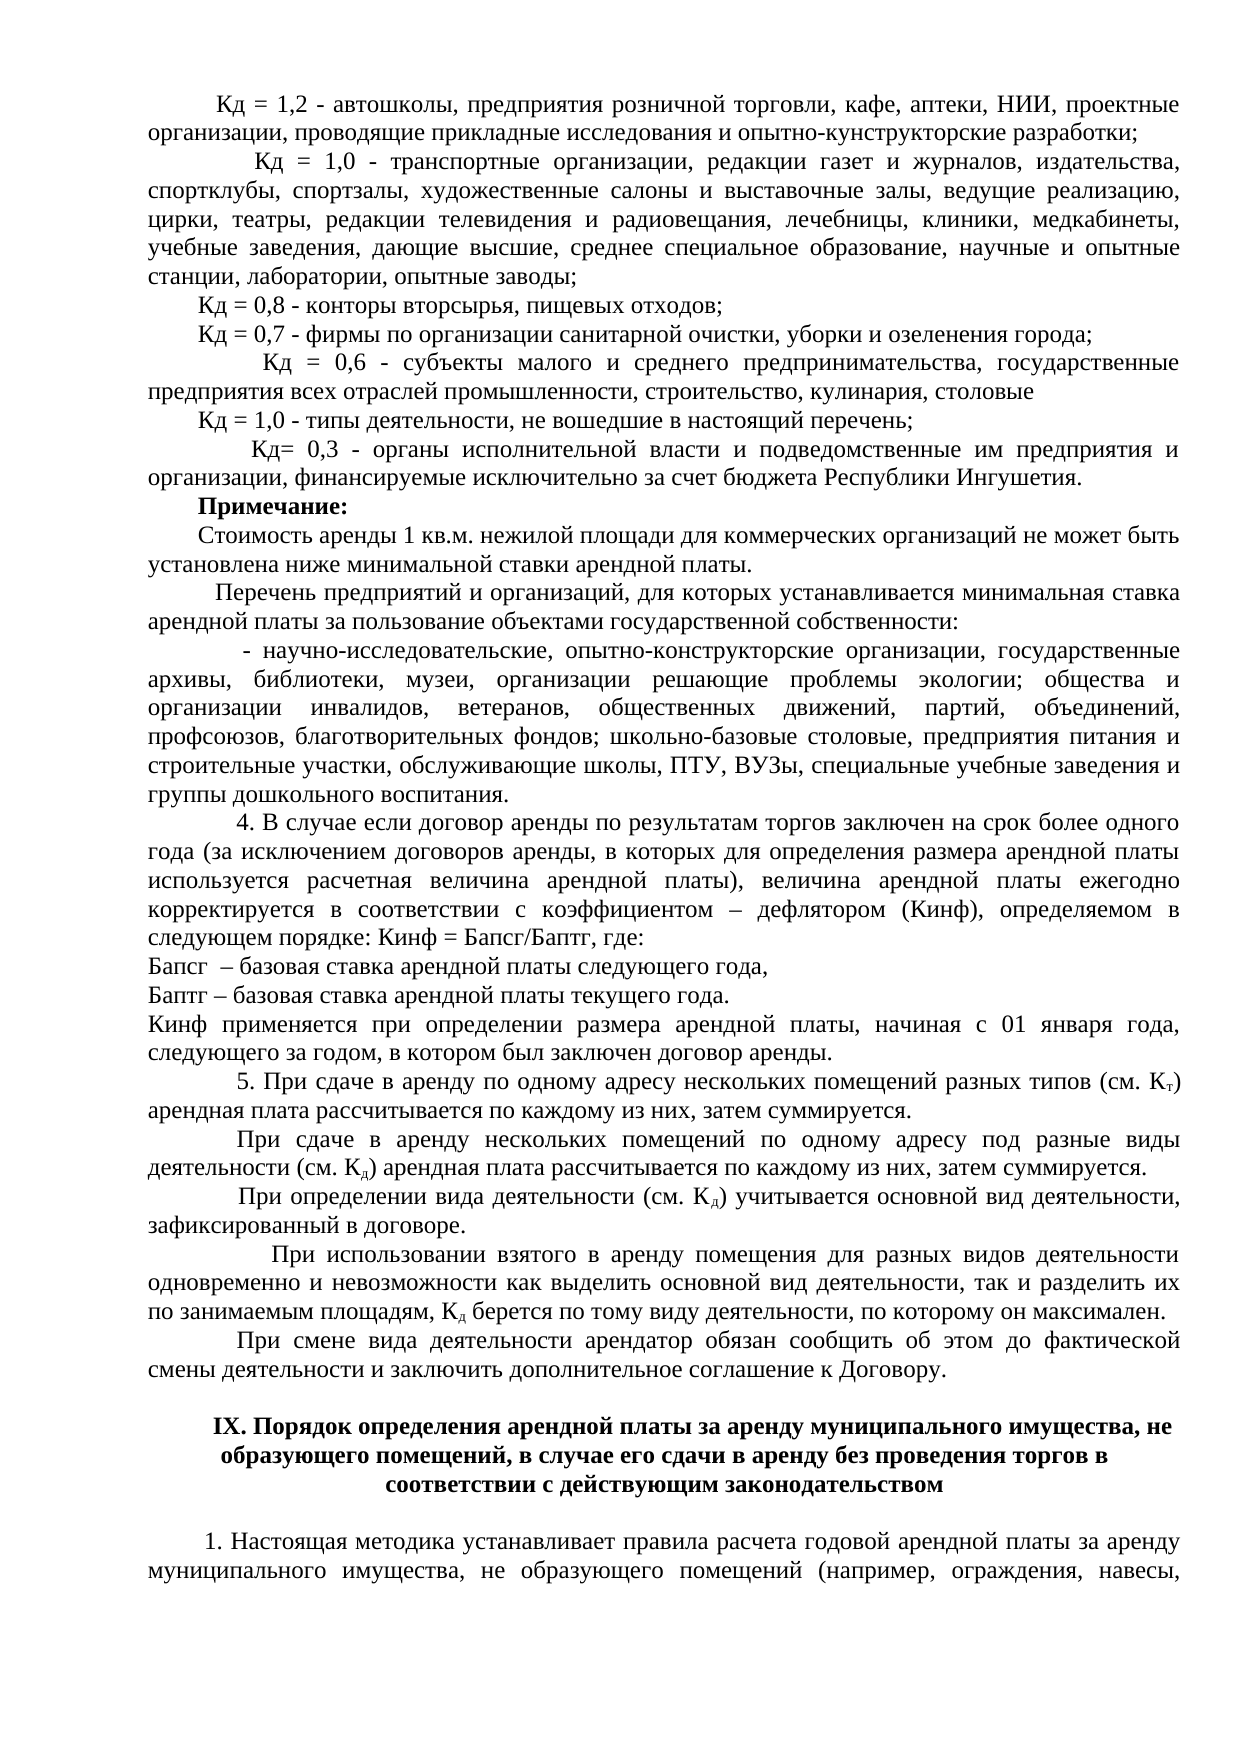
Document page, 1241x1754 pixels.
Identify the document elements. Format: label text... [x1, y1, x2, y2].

text Кд = 0,6 - субъекты малого и среднего предпринимательства, государственные предприятия всех отраслей промышленности, строительство, кулинария, столовые [148, 347, 1181, 405]
list Баптг – базовая ставка арендной платы текущего года. [148, 980, 1181, 1009]
text Кд = 0,7 - фирмы по организации санитарной очистки, уборки и озеленения города; [148, 319, 1181, 347]
text Перечень предприятий и организаций, для которых устанавливается минимальная ставка арендной платы за пользование объектами государственной собственности: [148, 577, 1181, 635]
text Стоимость аренды 1 кв.м. нежилой площади для коммерческих организаций не может быть установлена ниже минимальной ставки арендной платы. [148, 520, 1181, 577]
list 4. В случае если договор аренды по результатам торгов заключен на срок более одного года (за исключением договоров аренды, в которых для определения размера арендной платы используется расчетная величина арендной платы), величина арендной платы ежегодно корректируется в соответствии с коэффициентом – дефлятором (Кинф), определяемом в следующем порядке: Кинф = Бапсг/Баптг, где: [148, 807, 1181, 951]
text - научно-исследовательские, опытно-конструкторские организации, государственные архивы, библиотеки, музеи, организации решающие проблемы экологии; общества и организации инвалидов, ветеранов, общественных движений, партий, объединений, профсоюзов, благотворительных фондов; школьно-базовые столовые, предприятия питания и строительные участки, обслуживающие школы, ПТУ, ВУЗы, специальные учебные заведения и группы дошкольного воспитания. [148, 635, 1181, 807]
list Кинф применяется при определении размера арендной платы, начиная с 01 января года, следующего за годом, в котором был заключен договор аренды. [148, 1009, 1181, 1066]
list При смене вида деятельности арендатор обязан сообщить об этом до фактической смены деятельности и заключить дополнительное соглашение к Договору. [148, 1325, 1181, 1382]
text Кд = 1,2 - автошколы, предприятия розничной торговли, кафе, аптеки, НИИ, проектные организации, проводящие прикладные исследования и опытно-кунструкторские разработки; [148, 89, 1181, 146]
text Примечание: [148, 491, 1181, 520]
list При использовании взятого в аренду помещения для разных видов деятельности одновременно и невозможности как выделить основной вид деятельности, так и разделить их по занимаемым площадям, Кд берется по тому виду деятельности, по которому он максимален. [148, 1239, 1181, 1325]
text IX. Порядок определения арендной платы за аренду муниципального имущества, не образующего помещений, в случае его сдачи в аренду без проведения торгов в соответствии с действующим законодательством [148, 1411, 1181, 1497]
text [148, 1526, 1181, 1584]
text Кд= 0,3 - органы исполнительной власти и подведомственные им предприятия и организации, финансируемые исключительно за счет бюджета Республики Ингушетия. [148, 434, 1181, 491]
list При сдаче в аренду нескольких помещений по одному адресу под разные виды деятельности (см. Кд) арендная плата рассчитывается по каждому из них, затем суммируется. [148, 1124, 1181, 1181]
text Кд = 1,0 - транспортные организации, редакции газет и журналов, издательства, спортклубы, спортзалы, художественные салоны и выставочные залы, ведущие реализацию, цирки, театры, редакции телевидения и радиовещания, лечебницы, клиники, медкабинеты, учебные заведения, дающие высшие, среднее специальное образование, научные и опытные станции, лаборатории, опытные заводы; [148, 146, 1181, 290]
list 5. При сдаче в аренду по одному адресу нескольких помещений разных типов (см. Кт) арендная плата рассчитывается по каждому из них, затем суммируется. [148, 1066, 1181, 1124]
text Кд = 1,0 - типы деятельности, не вошедшие в настоящий перечень; [148, 405, 1181, 434]
list При определении вида деятельности (см. Кд) учитывается основной вид деятельности, зафиксированный в договоре. [148, 1181, 1181, 1239]
list Бапсг – базовая ставка арендной платы следующего года, [148, 951, 1181, 980]
text Кд = 0,8 - конторы вторсырья, пищевых отходов; [148, 290, 1181, 319]
